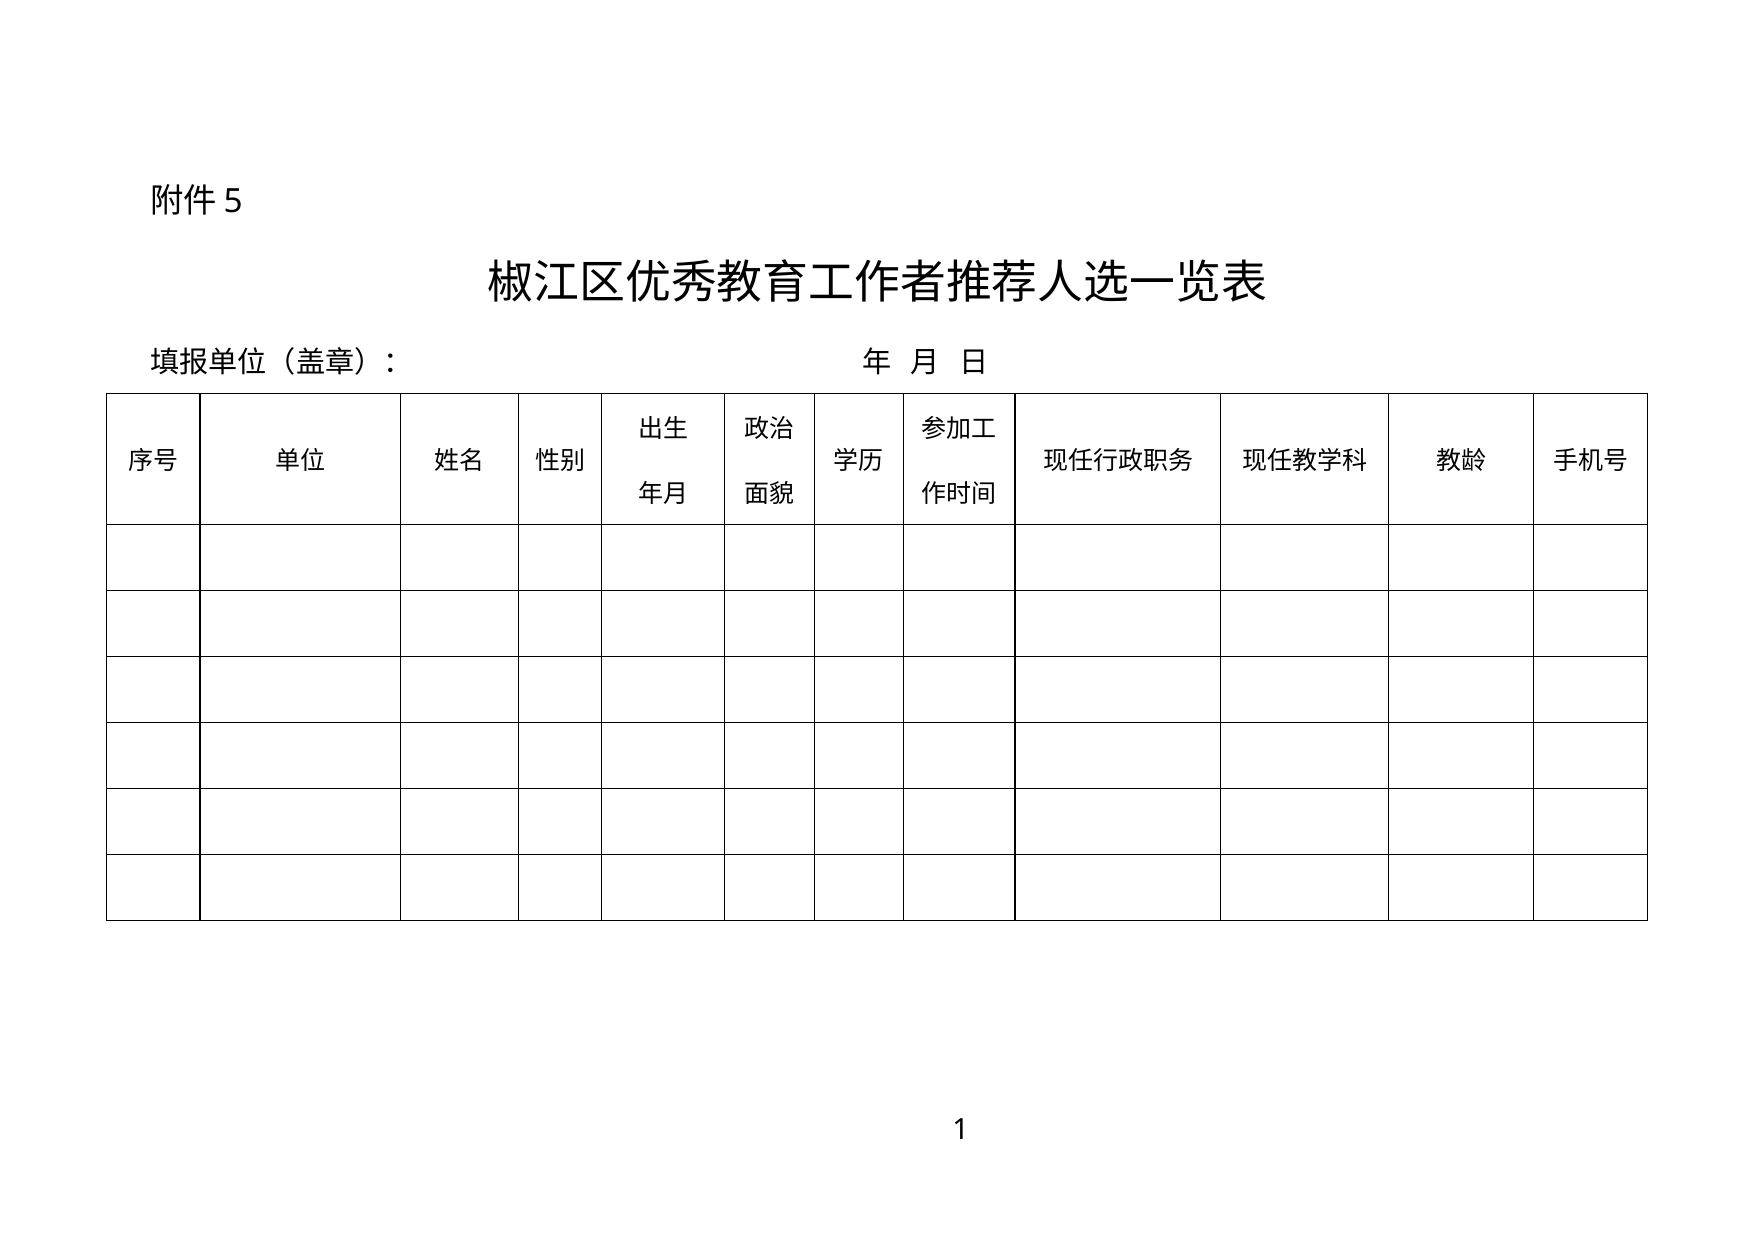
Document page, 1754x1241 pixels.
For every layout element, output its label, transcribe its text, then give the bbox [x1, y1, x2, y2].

table_header 现任教学科 [1221, 394, 1388, 524]
table_cell [519, 525, 601, 590]
table_cell [1016, 657, 1220, 722]
table_cell [602, 525, 724, 590]
table_cell [201, 591, 400, 656]
table_cell [201, 855, 400, 920]
table_cell [1016, 525, 1220, 590]
table_header 教龄 [1389, 394, 1533, 524]
table_cell [725, 855, 814, 920]
table_cell [725, 525, 814, 590]
table_cell [519, 657, 601, 722]
table_cell [107, 591, 199, 656]
table_cell [1221, 591, 1388, 656]
table_cell [1389, 723, 1533, 788]
table_cell [107, 723, 199, 788]
table_cell [519, 855, 601, 920]
table_cell [1389, 855, 1533, 920]
table_cell [725, 723, 814, 788]
table_cell [1221, 657, 1388, 722]
table_cell [1534, 591, 1647, 656]
table_cell [602, 591, 724, 656]
table_cell [401, 723, 518, 788]
table_cell [401, 591, 518, 656]
table_cell [725, 657, 814, 722]
table_header 手机号 [1534, 394, 1647, 524]
table_cell [904, 723, 1014, 788]
table_cell [1016, 789, 1220, 854]
text 椒江区优秀教育工作者推荐人选一览表 [150, 230, 1604, 328]
table_cell [904, 591, 1014, 656]
table_cell [1016, 723, 1220, 788]
table_header 参加工作时间 [904, 394, 1014, 524]
table_cell [904, 657, 1014, 722]
table_cell [201, 723, 400, 788]
table_cell [519, 789, 601, 854]
table_header 政治 面貌 [725, 394, 814, 524]
table_header 单位 [201, 394, 400, 524]
table_cell [107, 855, 199, 920]
table_cell [201, 657, 400, 722]
text 填报单位（盖章）： 年 月 日 [150, 328, 1604, 393]
table_cell [815, 723, 903, 788]
table_cell [1016, 591, 1220, 656]
table_cell [107, 657, 199, 722]
table_cell [1534, 723, 1647, 788]
table_cell [815, 789, 903, 854]
table_cell [602, 723, 724, 788]
table_cell [1534, 855, 1647, 920]
table_cell [519, 723, 601, 788]
table_cell [904, 855, 1014, 920]
table_cell [1221, 855, 1388, 920]
table_cell [1389, 789, 1533, 854]
table_cell [815, 855, 903, 920]
table_cell [201, 525, 400, 590]
table_cell [1389, 591, 1533, 656]
table_cell [904, 789, 1014, 854]
table_cell [401, 855, 518, 920]
table_cell [107, 525, 199, 590]
table_cell [1221, 723, 1388, 788]
text 附件5 [150, 165, 1604, 230]
table_cell [602, 657, 724, 722]
table_cell [1389, 657, 1533, 722]
table_cell [1534, 657, 1647, 722]
table_cell [1389, 525, 1533, 590]
table_header 学历 [815, 394, 903, 524]
table_cell [815, 525, 903, 590]
table_cell [602, 855, 724, 920]
table_cell [815, 591, 903, 656]
table_cell [1016, 855, 1220, 920]
table_cell [107, 789, 199, 854]
table_cell [904, 525, 1014, 590]
table_cell [1221, 525, 1388, 590]
table_cell [401, 657, 518, 722]
table_header 姓名 [401, 394, 518, 524]
table_cell [401, 525, 518, 590]
table_header 现任行政职务 [1016, 394, 1220, 524]
table_cell [815, 657, 903, 722]
table_cell [401, 789, 518, 854]
table_cell [1534, 525, 1647, 590]
table_header 出生 年月 [602, 394, 724, 524]
table_cell [1221, 789, 1388, 854]
table_cell [725, 789, 814, 854]
table_cell [725, 591, 814, 656]
table_cell [602, 789, 724, 854]
table_cell [519, 591, 601, 656]
table_header 序号 [107, 394, 199, 524]
table_header 性别 [519, 394, 601, 524]
table_cell [1534, 789, 1647, 854]
table_cell [201, 789, 400, 854]
